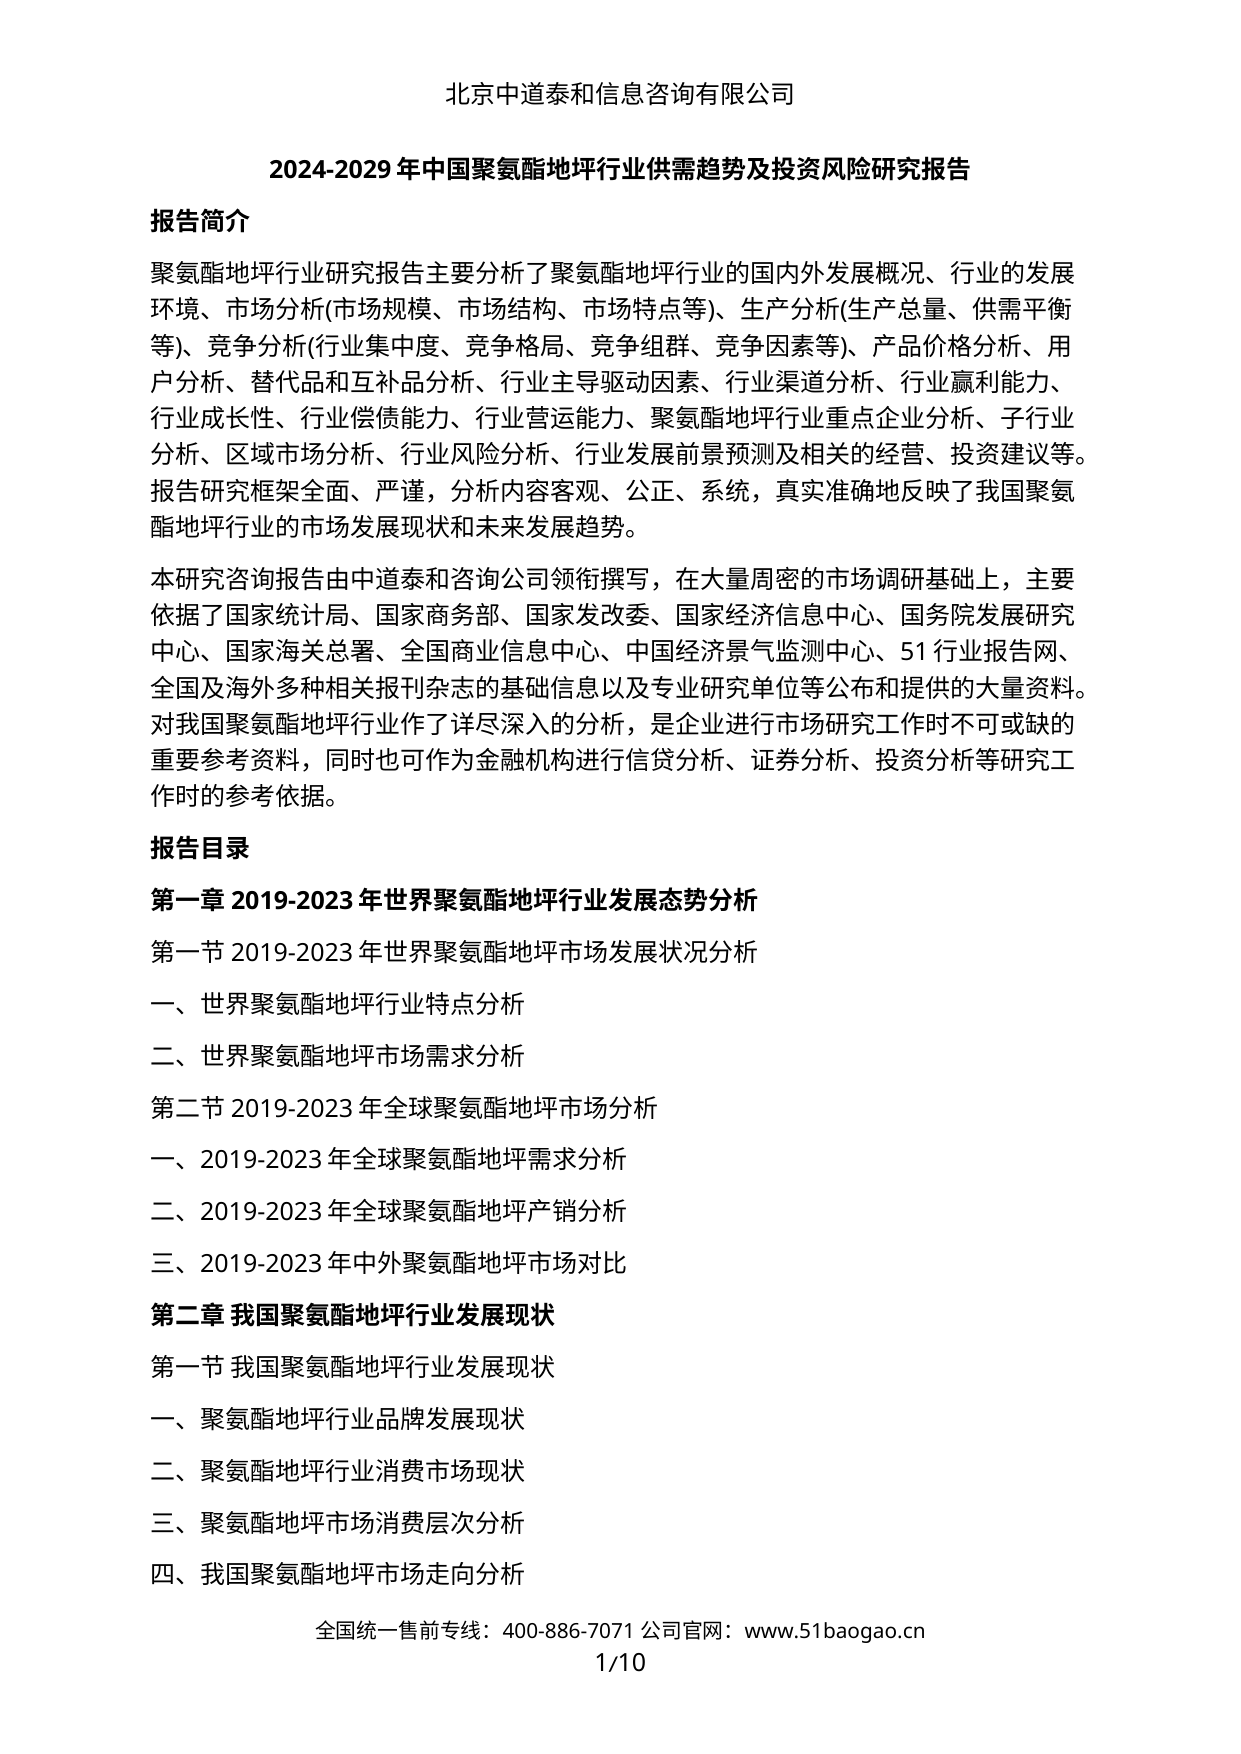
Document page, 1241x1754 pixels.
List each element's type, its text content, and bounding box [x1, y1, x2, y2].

text 第一章 2019-2023年世界聚氨酯地坪行业发展态势分析 [150, 881, 1090, 917]
text 二、聚氨酯地坪行业消费市场现状 [150, 1451, 1090, 1487]
text 三、2019-2023年中外聚氨酯地坪市场对比 [150, 1244, 1090, 1280]
text 2024-2029年中国聚氨酯地坪行业供需趋势及投资风险研究报告 [150, 150, 1090, 186]
text 三、聚氨酯地坪市场消费层次分析 [150, 1503, 1090, 1539]
text 报告目录 [150, 829, 1090, 865]
text 一、聚氨酯地坪行业品牌发展现状 [150, 1399, 1090, 1436]
text 第二章 我国聚氨酯地坪行业发展现状 [150, 1296, 1090, 1332]
text 第一节 我国聚氨酯地坪行业发展现状 [150, 1347, 1090, 1384]
text 一、世界聚氨酯地坪行业特点分析 [150, 984, 1090, 1021]
text 报告简介 [150, 202, 1090, 238]
text 聚氨酯地坪行业研究报告主要分析了聚氨酯地坪行业的国内外发展概况、行业的发展环境、市场分析(市场规模、市场结构、市场特点等)、生产分析(生产总量、供需平衡等)、竞争分析(行业集中度、竞争格局、竞争组群、竞争因素等)、产品价格分析、用户分析、替代品和互补品分析、行业主导驱动因素、行业渠道分析、行业赢利能力、行业成长性、行业偿债能力、行业营运能力、聚氨酯地坪行业重点企业分析、子行业分析、区域市场分析、行业风险分析、行业发展前景预测及相关的经营、投资建议等。报告研究框架全面、严谨，分析内容客观、公正、系统，真实准确地反映了我国聚氨酯地坪行业的市场发展现状和未来发展趋势。 [150, 254, 1090, 544]
text 二、世界聚氨酯地坪市场需求分析 [150, 1036, 1090, 1072]
text 一、2019-2023年全球聚氨酯地坪需求分析 [150, 1140, 1090, 1176]
text 第一节 2019-2023年世界聚氨酯地坪市场发展状况分析 [150, 932, 1090, 969]
text 四、我国聚氨酯地坪市场走向分析 [150, 1555, 1090, 1591]
text 第二节 2019-2023年全球聚氨酯地坪市场分析 [150, 1088, 1090, 1124]
text 本研究咨询报告由中道泰和咨询公司领衔撰写，在大量周密的市场调研基础上，主要依据了国家统计局、国家商务部、国家发改委、国家经济信息中心、国务院发展研究中心、国家海关总署、全国商业信息中心、中国经济景气监测中心、51行业报告网、全国及海外多种相关报刊杂志的基础信息以及专业研究单位等公布和提供的大量资料。对我国聚氨酯地坪行业作了详尽深入的分析，是企业进行市场研究工作时不可或缺的重要参考资料，同时也可作为金融机构进行信贷分析、证券分析、投资分析等研究工作时的参考依据。 [150, 559, 1090, 813]
text 二、2019-2023年全球聚氨酯地坪产销分析 [150, 1192, 1090, 1228]
